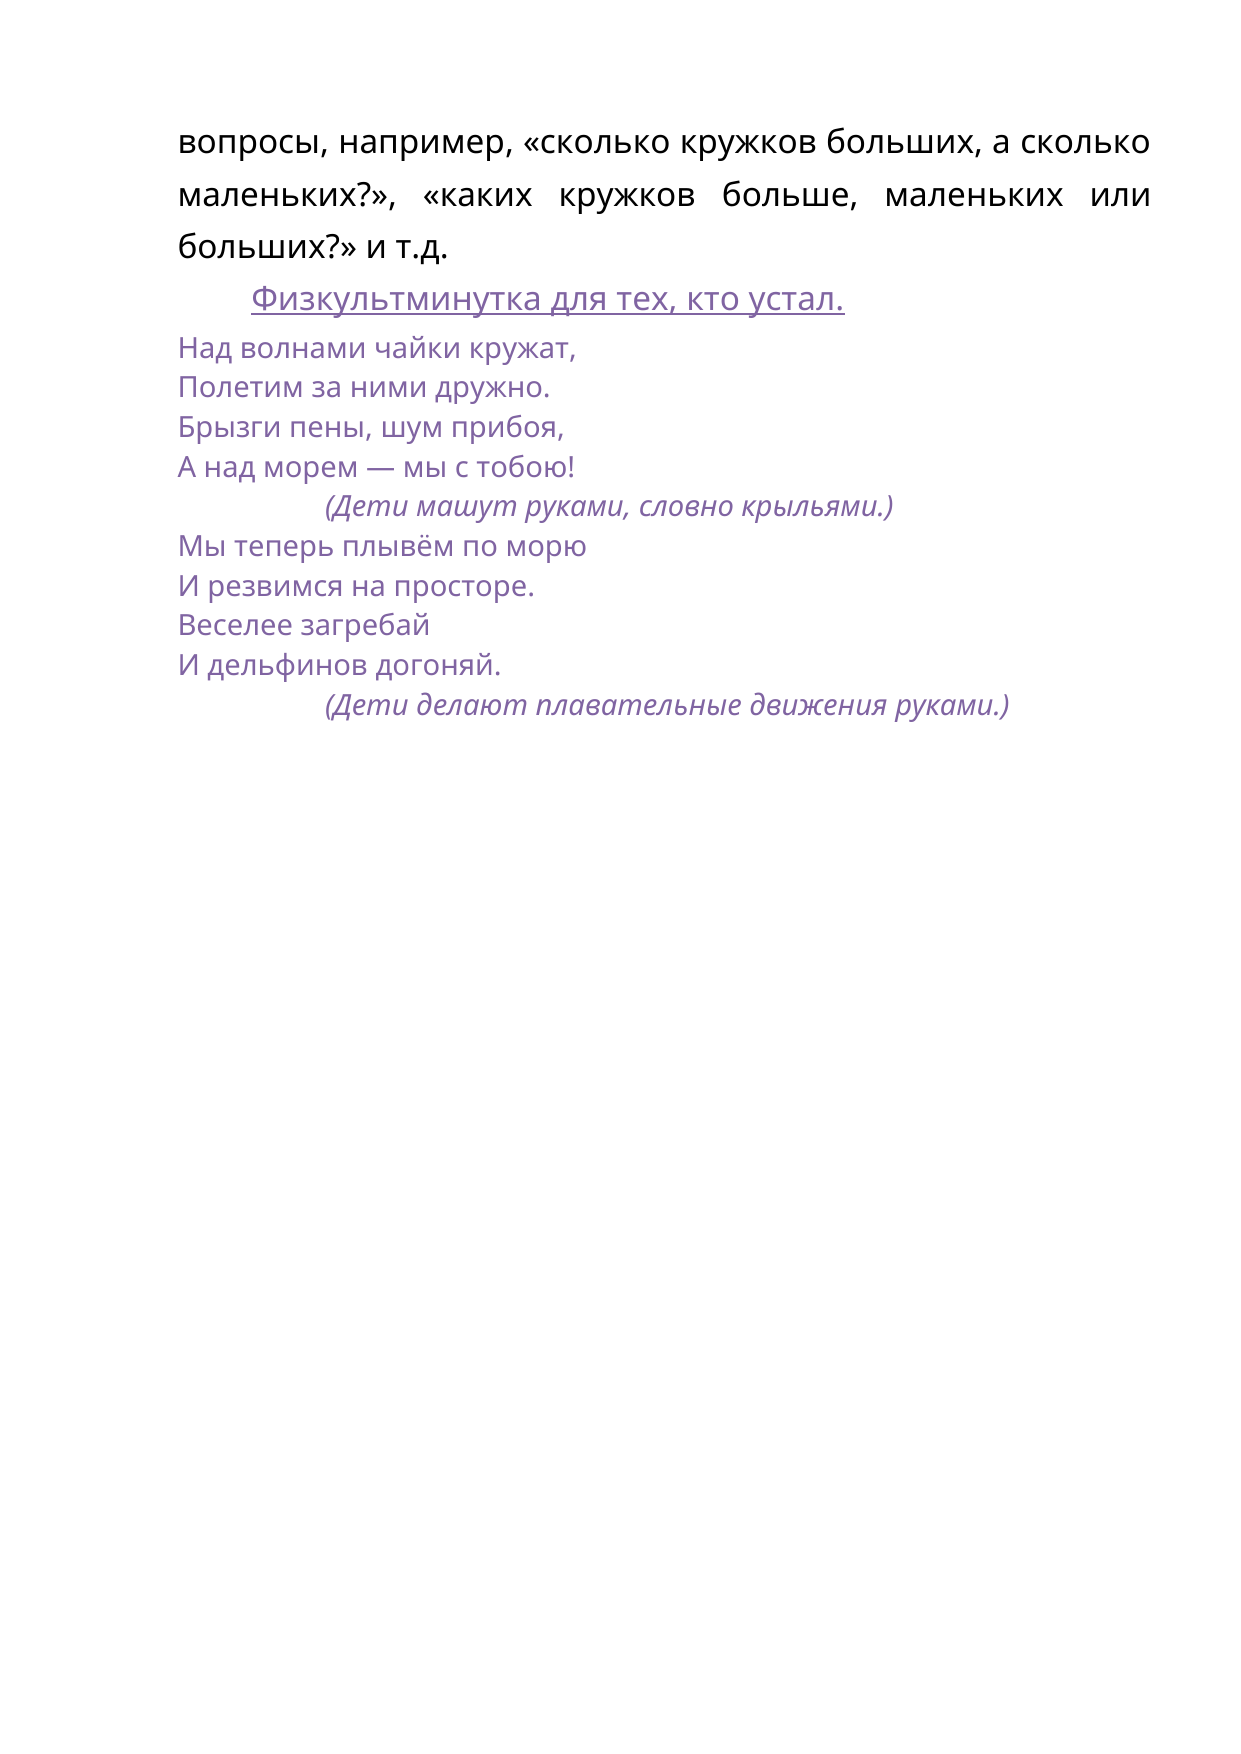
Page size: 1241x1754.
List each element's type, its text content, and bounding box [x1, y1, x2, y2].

text И дельфинов догоняй. [177, 644, 1141, 684]
text Полетим за ними дружно. [177, 367, 1141, 406]
text Мы теперь плывём по морю [177, 525, 1141, 565]
text И резвимся на просторе. [177, 565, 1141, 605]
text Над волнами чайки кружат, [177, 327, 1141, 367]
text А над морем — мы с тобою! [177, 446, 1141, 486]
text Брызги пены, шум прибоя, [177, 406, 1141, 446]
text (Дети делают плавательные движения руками.) [251, 684, 1141, 724]
text Веселее загребай [177, 605, 1141, 644]
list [177, 118, 1152, 268]
text (Дети машут руками, словно крыльями.) [251, 486, 1141, 525]
list Физкультминутка для тех, кто устал. [177, 275, 1152, 320]
